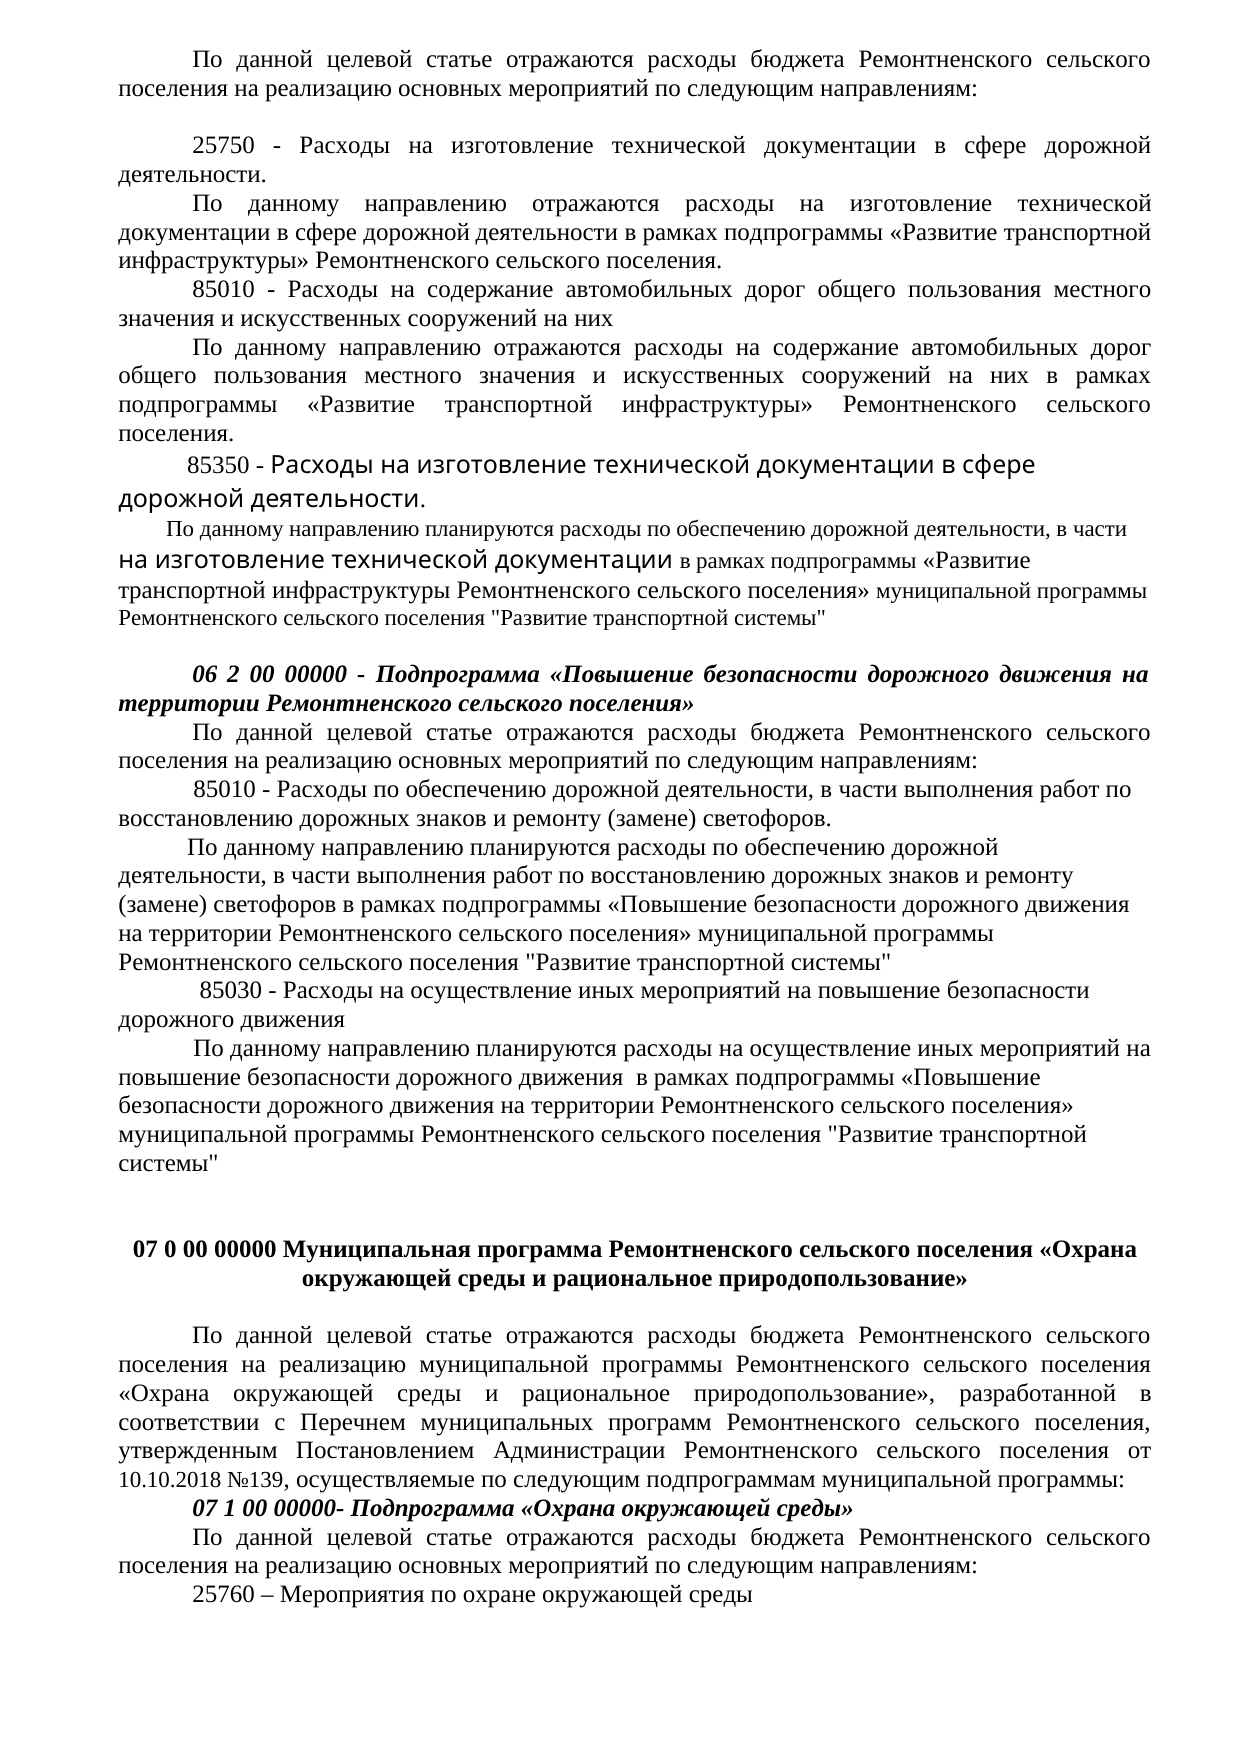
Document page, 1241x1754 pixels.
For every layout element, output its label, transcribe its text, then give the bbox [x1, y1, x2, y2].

text 25750 - Расходы на изготовление технической документации в сфере дорожной деятельности. [118, 131, 1152, 188]
text По данной целевой статье отражаются расходы бюджета Ремонтненского сельского поселения на реализацию муниципальной программы Ремонтненского сельского поселения «Охрана окружающей среды и рациональное природопользование», разработанной в соответствии с Перечнем муниципальных программ Ремонтненского сельского поселения, утвержденным Постановлением Администрации Ремонтненского сельского поселения от 10.10.2018 №139, осуществляемые по следующим подпрограммам муниципальной программы: [118, 1321, 1152, 1493]
text 06 2 00 00000 - Подпрограмма «Повышение безопасности дорожного движения на территории Ремонтненского сельского поселения» [118, 659, 1152, 717]
text 07 1 00 00000- Подпрограмма «Охрана окружающей среды» [118, 1493, 1152, 1522]
text 85350 - Расходы на изготовление технической документации в сфере дорожной деятельности. [118, 447, 1152, 515]
text 07 0 00 00000 Муниципальная программа Ремонтненского сельского поселения «Охрана окружающей среды и рациональное природопользование» [118, 1234, 1152, 1292]
text По данному направлению планируются расходы на осуществление иных мероприятий на повышение безопасности дорожного движения в рамках подпрограммы «Повышение безопасности дорожного движения на территории Ремонтненского сельского поселения» муниципальной программы Ремонтненского сельского поселения "Развитие транспортной системы" [118, 1033, 1152, 1177]
text 25760 – Мероприятия по охране окружающей среды [118, 1579, 1152, 1608]
text 85030 - Расходы на осуществление иных мероприятий на повышение безопасности дорожного движения [118, 976, 1152, 1033]
text По данной целевой статье отражаются расходы бюджета Ремонтненского сельского поселения на реализацию основных мероприятий по следующим направлениям: [118, 44, 1152, 102]
text 85010 - Расходы по обеспечению дорожной деятельности, в части выполнения работ по восстановлению дорожных знаков и ремонту (замене) светофоров. [118, 774, 1152, 832]
text По данной целевой статье отражаются расходы бюджета Ремонтненского сельского поселения на реализацию основных мероприятий по следующим направлениям: [118, 1522, 1152, 1579]
text По данному направлению отражаются расходы на изготовление технической документации в сфере дорожной деятельности в рамках подпрограммы «Развитие транспортной инфраструктуры» Ремонтненского сельского поселения. [118, 188, 1152, 274]
text По данному направлению планируются расходы по обеспечению дорожной деятельности, в части на изготовление технической документации в рамках подпрограммы «Развитие транспортной инфраструктуры Ремонтненского сельского поселения» муниципальной программы Ремонтненского сельского поселения "Развитие транспортной системы" [118, 515, 1152, 631]
text По данному направлению отражаются расходы на содержание автомобильных дорог общего пользования местного значения и искусственных сооружений на них в рамках подпрограммы «Развитие транспортной инфраструктуры» Ремонтненского сельского поселения. [118, 332, 1152, 447]
text 85010 - Расходы на содержание автомобильных дорог общего пользования местного значения и искусственных сооружений на них [118, 274, 1152, 332]
text По данному направлению планируются расходы по обеспечению дорожной деятельности, в части выполнения работ по восстановлению дорожных знаков и ремонту (замене) светофоров в рамках подпрограммы «Повышение безопасности дорожного движения на территории Ремонтненского сельского поселения» муниципальной программы Ремонтненского сельского поселения "Развитие транспортной системы" [118, 832, 1152, 976]
text По данной целевой статье отражаются расходы бюджета Ремонтненского сельского поселения на реализацию основных мероприятий по следующим направлениям: [118, 717, 1152, 774]
